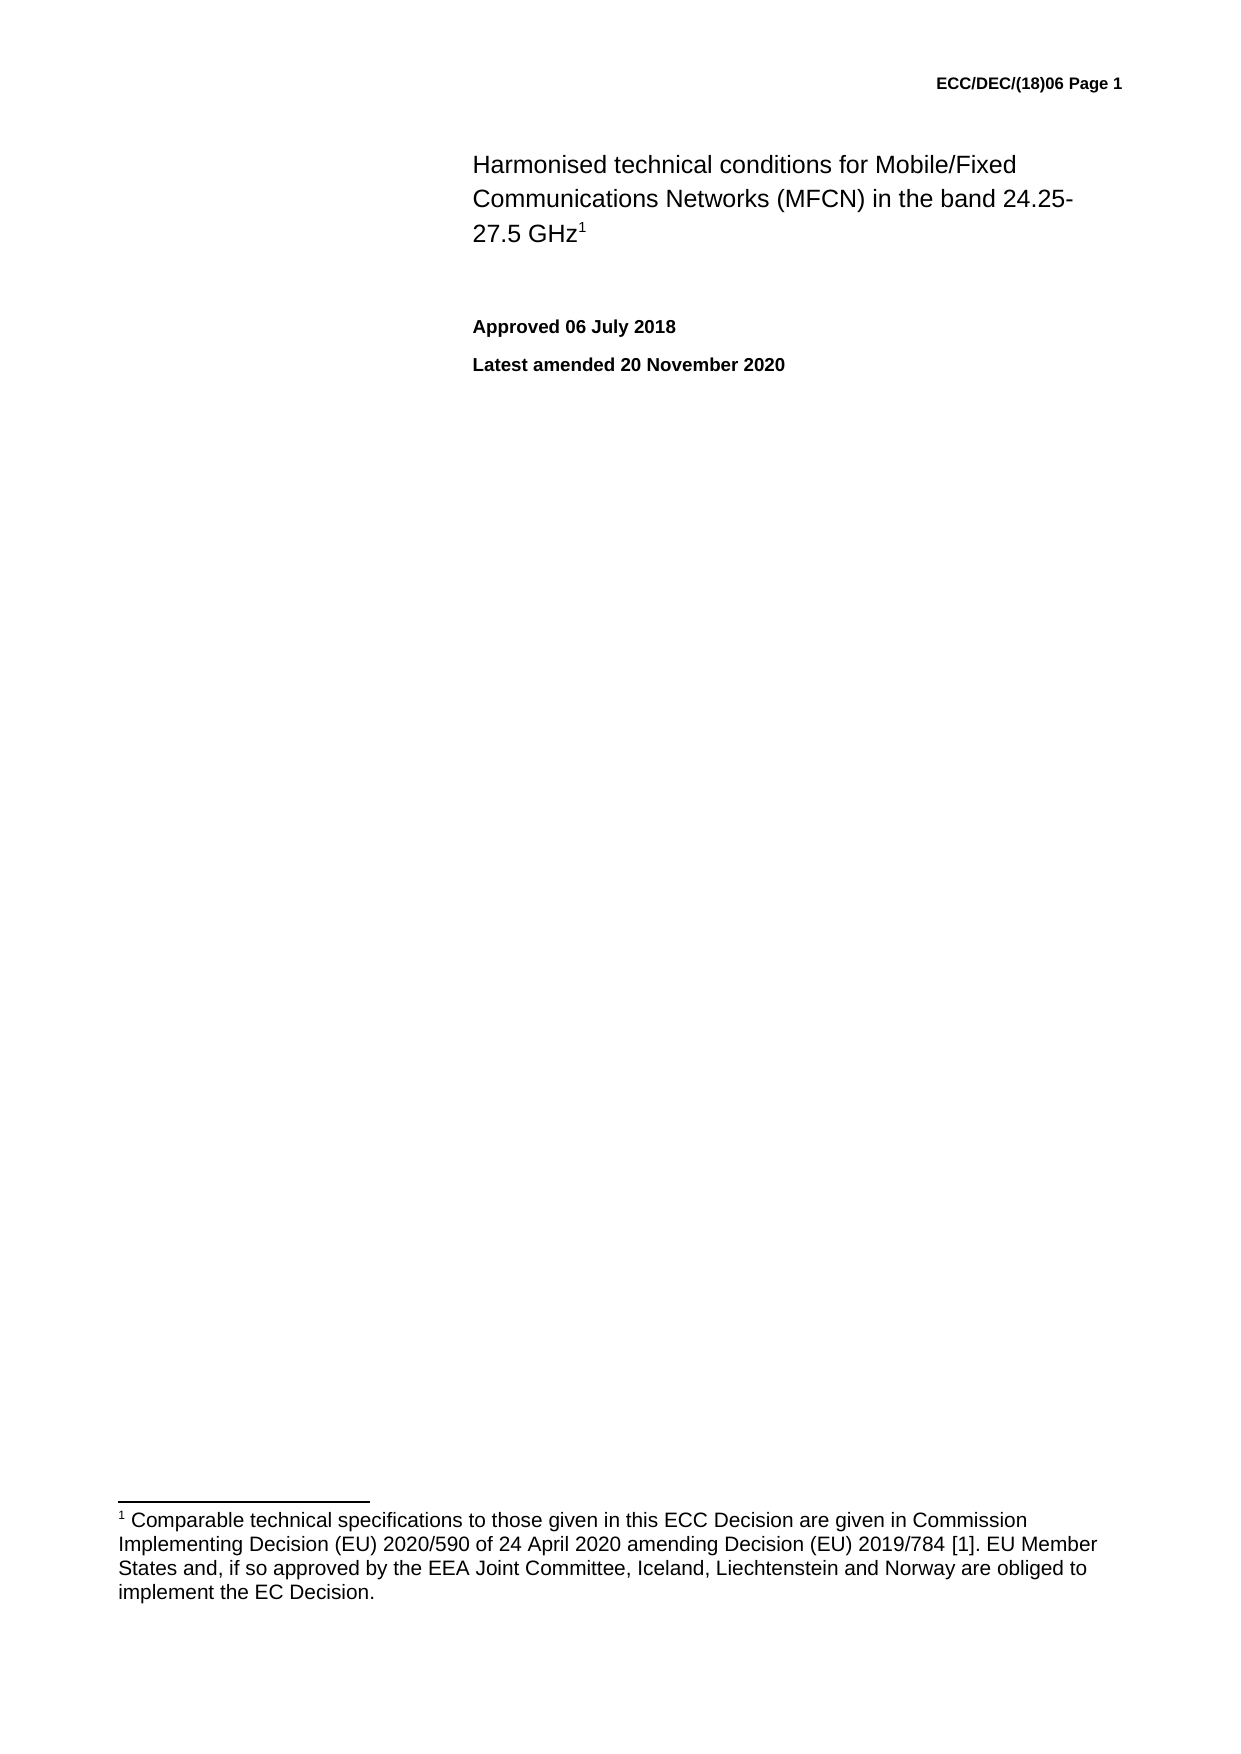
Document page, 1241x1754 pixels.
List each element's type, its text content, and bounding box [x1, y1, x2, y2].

title Latest amended 20 November 2020 [472, 354, 1122, 376]
title Harmonised technical conditions for Mobile/Fixed Communications Networks (MFCN) in the band 24.25-27.5 GHz [472, 150, 1122, 248]
title Approved 06 July 2018 [472, 316, 1122, 337]
